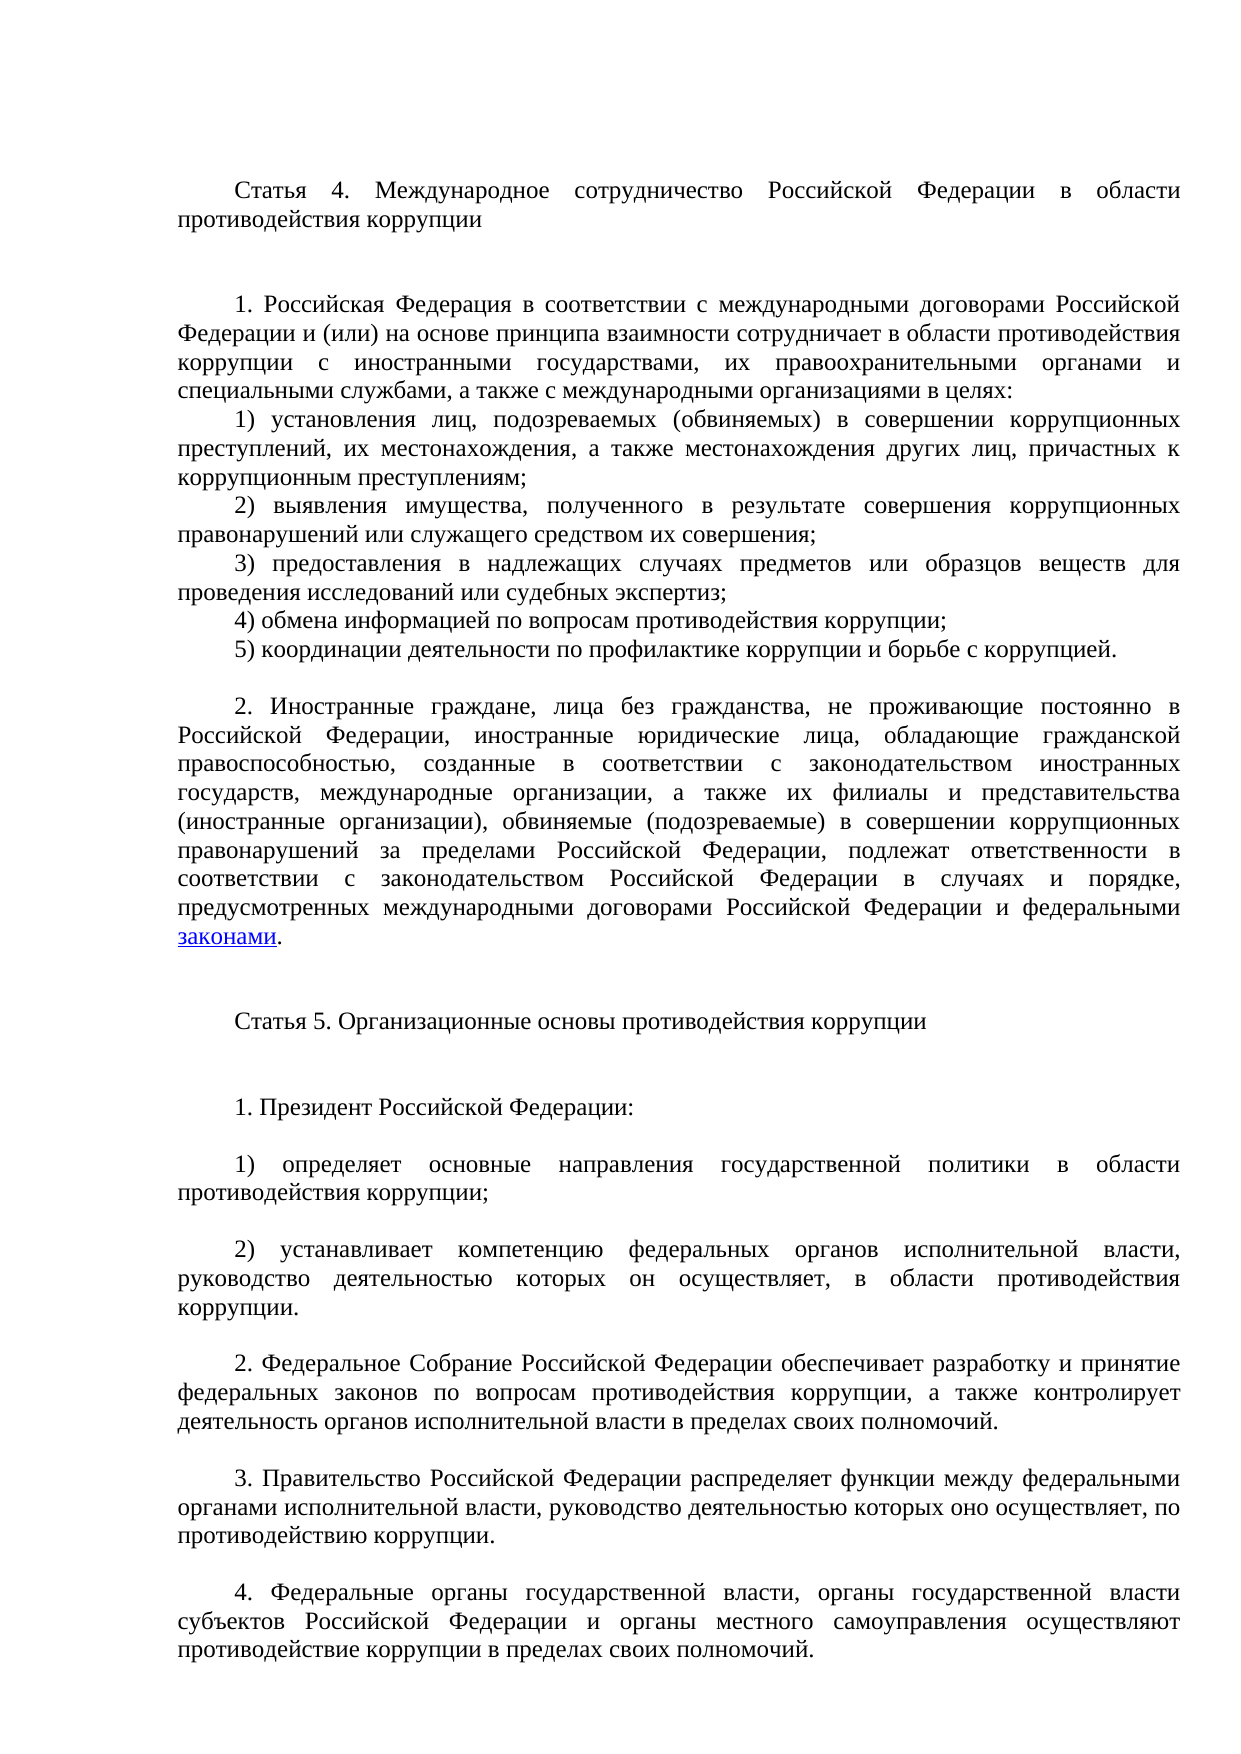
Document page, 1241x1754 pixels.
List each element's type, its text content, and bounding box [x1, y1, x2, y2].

text 2) выявления имущества, полученного в результате совершения коррупционных правонарушений или служащего средством их совершения; [177, 490, 1181, 548]
text Статья 5. Организационные основы противодействия коррупции [177, 1006, 1181, 1035]
text 1. Президент Российской Федерации: [177, 1092, 1181, 1121]
text 3) предоставления в надлежащих случаях предметов или образцов веществ для проведения исследований или судебных экспертиз; [177, 548, 1181, 605]
text 4. Федеральные органы государственной власти, органы государственной власти субъектов Российской Федерации и органы местного самоуправления осуществляют противодействие коррупции в пределах своих полномочий. [177, 1577, 1181, 1663]
text 1) определяет основные направления государственной политики в области противодействия коррупции; [177, 1149, 1181, 1206]
text 1) установления лиц, подозреваемых (обвиняемых) в совершении коррупционных преступлений, их местонахождения, а также местонахождения других лиц, причастных к коррупционным преступлениям; [177, 404, 1181, 490]
text 1. Российская Федерация в соответствии с международными договорами Российской Федерации и (или) на основе принципа взаимности сотрудничает в области противодействия коррупции с иностранными государствами, их правоохранительными органами и специальными службами, а также с международными организациями в целях: [177, 289, 1181, 404]
text 3. Правительство Российской Федерации распределяет функции между федеральными органами исполнительной власти, руководство деятельностью которых оно осуществляет, по противодействию коррупции. [177, 1463, 1181, 1549]
text 2. Федеральное Собрание Российской Федерации обеспечивает разработку и принятие федеральных законов по вопросам противодействия коррупции, а также контролирует деятельность органов исполнительной власти в пределах своих полномочий. [177, 1348, 1181, 1435]
text 5) координации деятельности по профилактике коррупции и борьбе с коррупцией. [177, 634, 1181, 663]
text 2. Иностранные граждане, лица без гражданства, не проживающие постоянно в Российской Федерации, иностранные юридические лица, обладающие гражданской правоспособностью, созданные в соответствии с законодательством иностранных государств, международные организации, а также их филиалы и представительства (иностранные организации), обвиняемые (подозреваемые) в совершении коррупционных правонарушений за пределами Российской Федерации, подлежат ответственности в соответствии с законодательством Российской Федерации в случаях и порядке, предусмотренных международными договорами Российской Федерации и федеральными законами. [177, 691, 1181, 950]
text Статья 4. Международное сотрудничество Российской Федерации в области противодействия коррупции [177, 175, 1181, 232]
text 4) обмена информацией по вопросам противодействия коррупции; [177, 605, 1181, 634]
text 2) устанавливает компетенцию федеральных органов исполнительной власти, руководство деятельностью которых он осуществляет, в области противодействия коррупции. [177, 1234, 1181, 1321]
